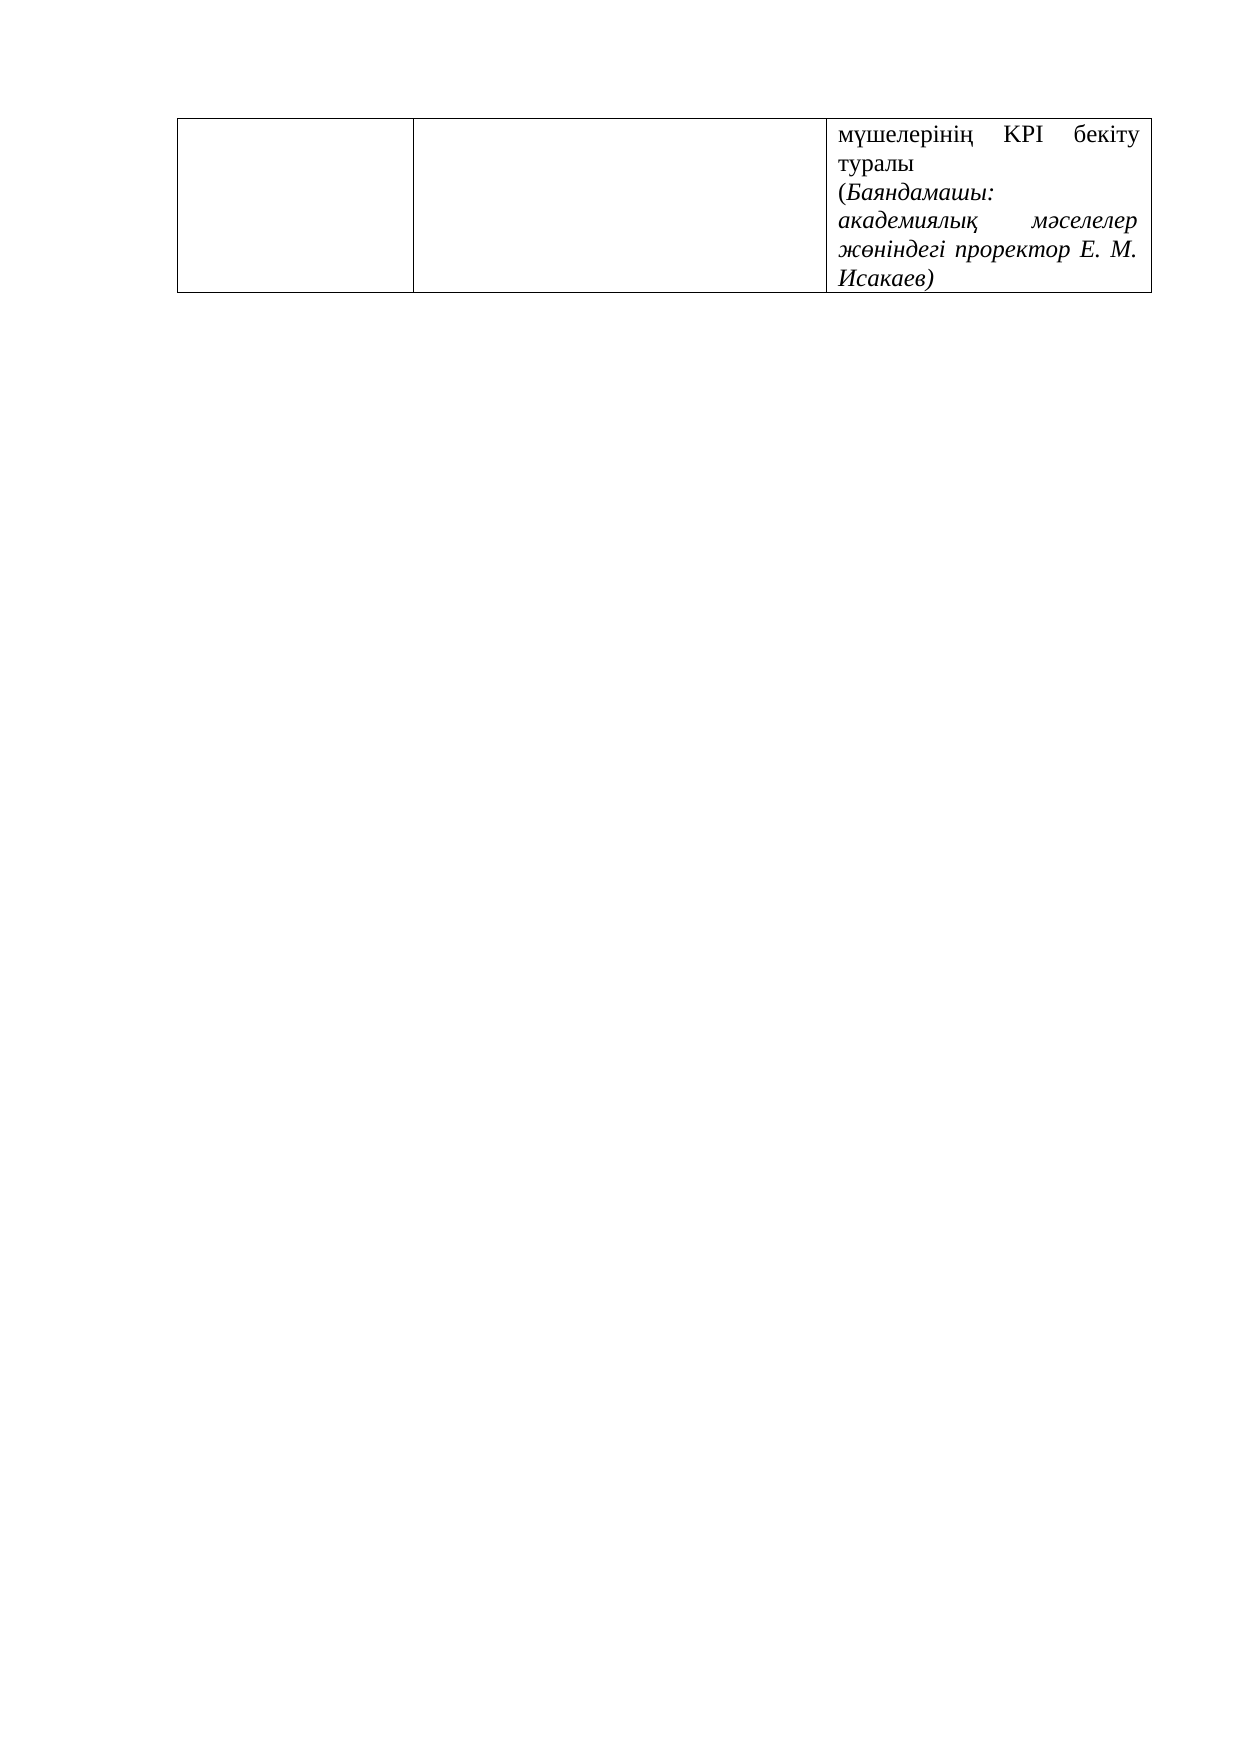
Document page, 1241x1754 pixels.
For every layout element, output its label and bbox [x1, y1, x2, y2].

table_cell [414, 119, 826, 292]
table_cell [178, 119, 413, 292]
table_cell [827, 119, 1151, 292]
